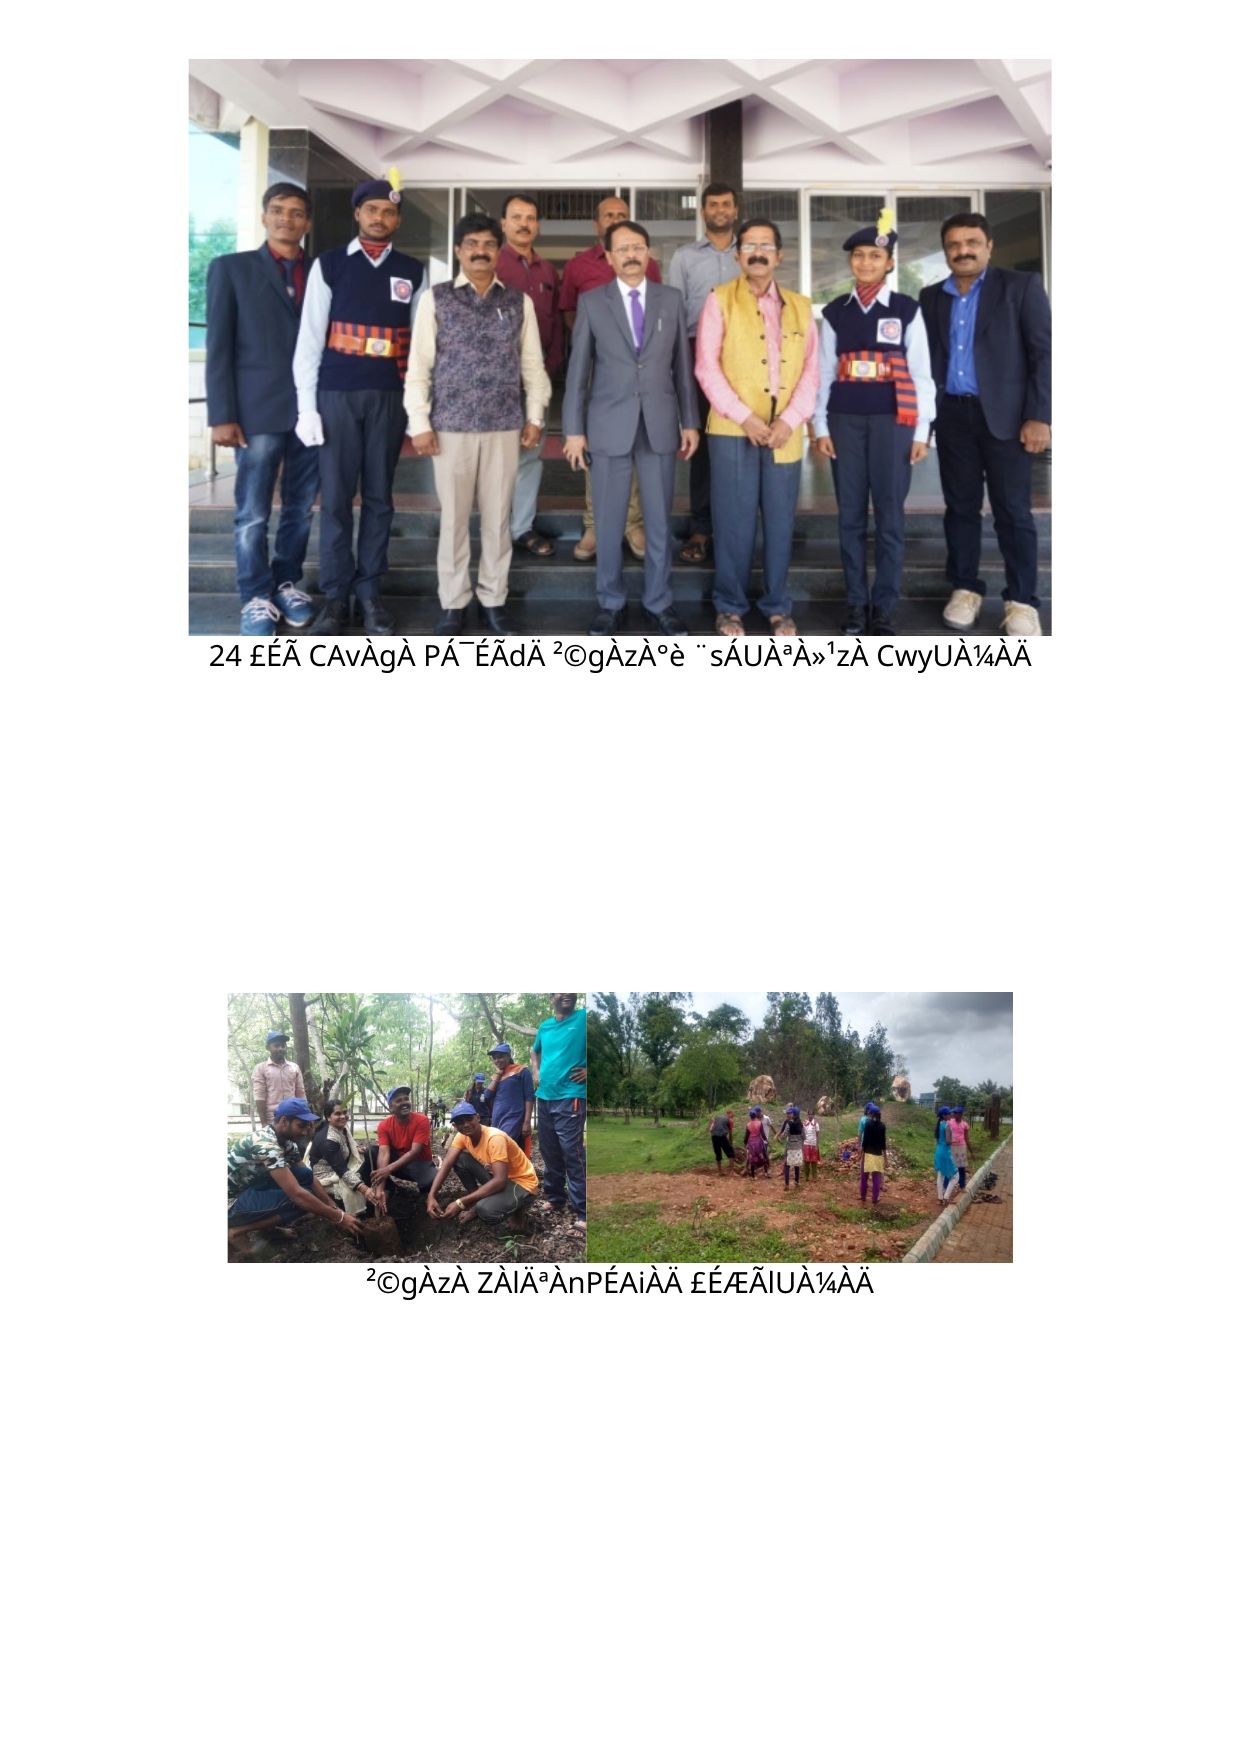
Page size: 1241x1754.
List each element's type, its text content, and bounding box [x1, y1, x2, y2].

text ²©gÀzÀ ZÀlÄªÀnPÉAiÀÄ £ÉÆÃlUÀ¼ÀÄ [150, 1263, 1090, 1302]
picture [227, 992, 1013, 1263]
text 24 £ÉÃ CAvÀgÀ PÁ¯ÉÃdÄ ²©gÀzÀ°è ¨sÁUÀªÀ»¹zÀ CwyUÀ¼ÀÄ [150, 636, 1090, 675]
picture [188, 59, 1052, 636]
